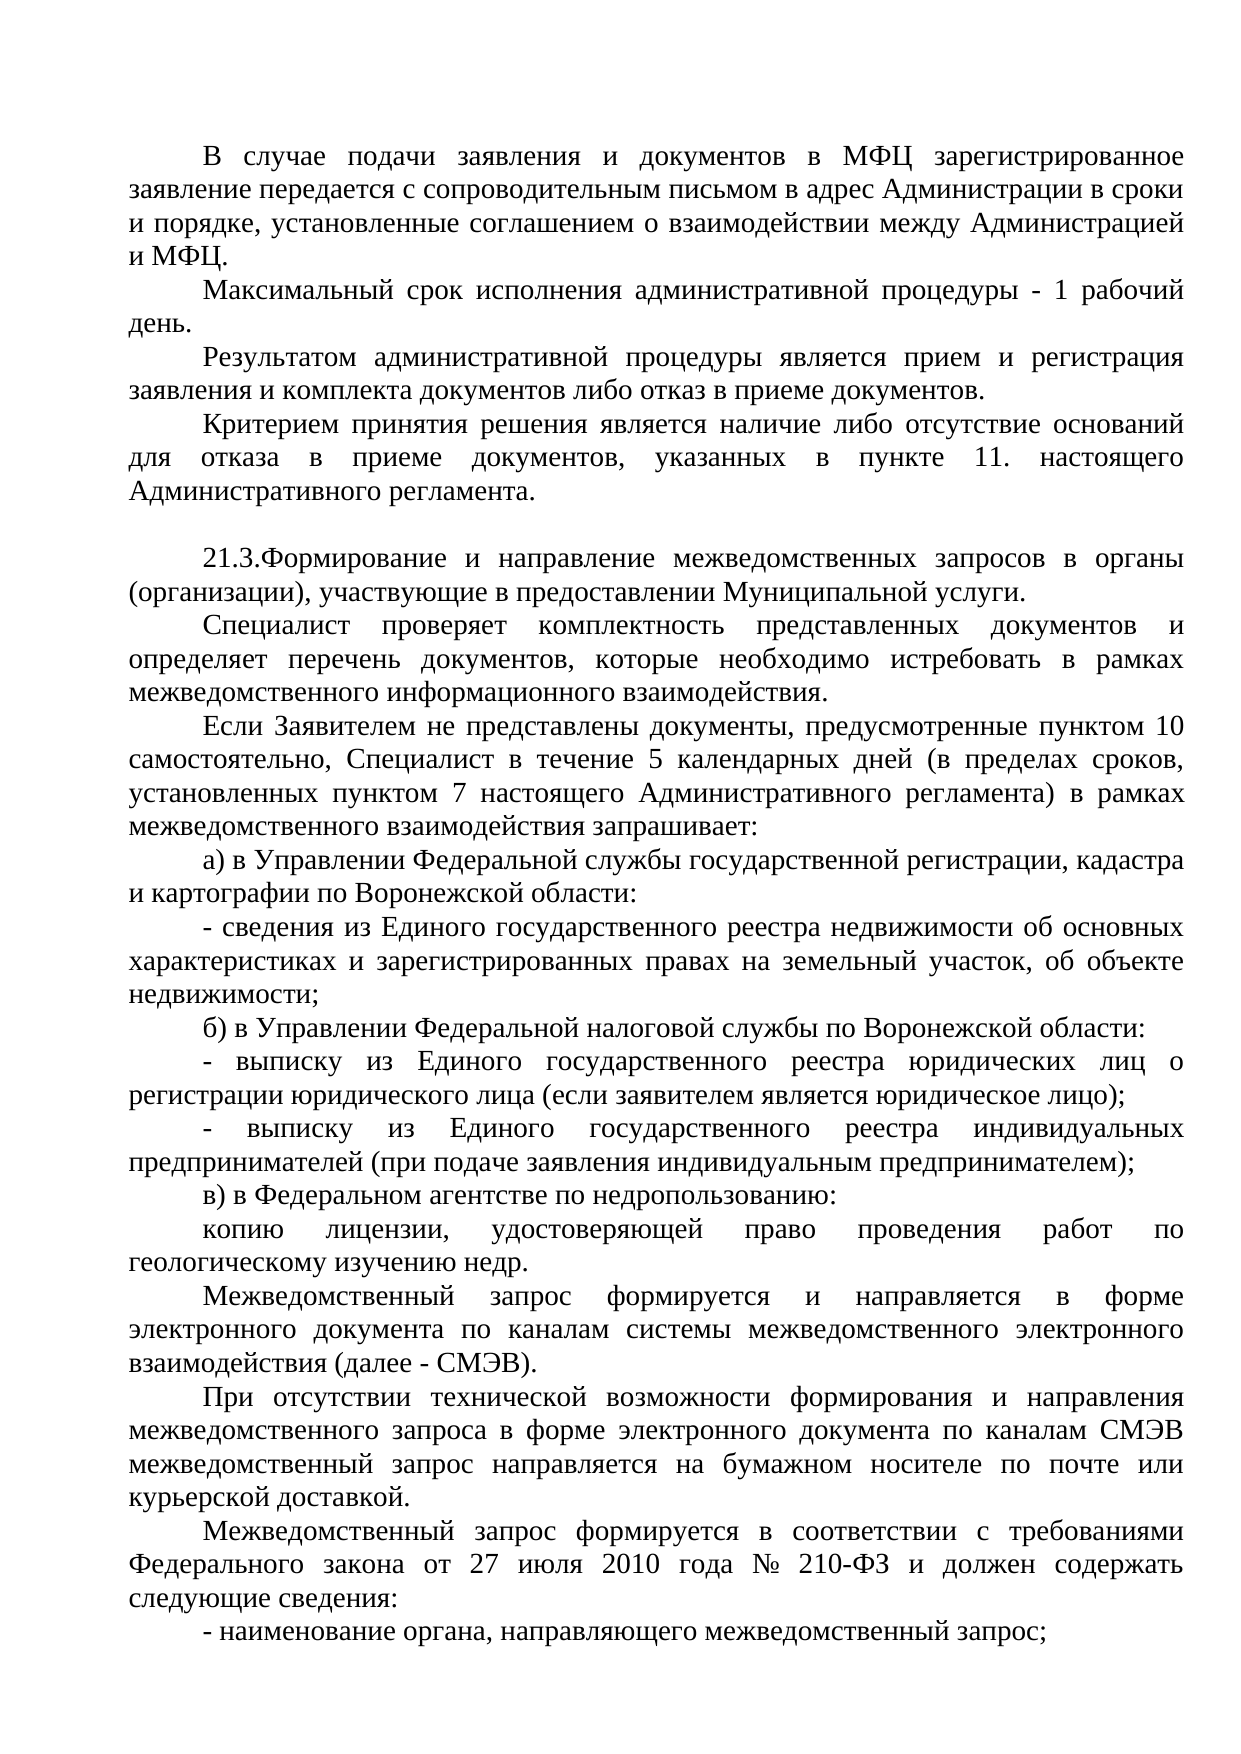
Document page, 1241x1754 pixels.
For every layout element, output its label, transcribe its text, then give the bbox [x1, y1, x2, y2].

text Если Заявителем не представлены документы, предусмотренные пунктом 10 самостоятельно, Специалист в течение 5 календарных дней (в пределах сроков, установленных пунктом 7 настоящего Административного регламента) в рамках межведомственного взаимодействия запрашивает: [128, 708, 1185, 842]
text При отсутствии технической возможности формирования и направления межведомственного запроса в форме электронного документа по каналам СМЭВ межведомственный запрос направляется на бумажном носителе по почте или курьерской доставкой. [128, 1379, 1185, 1513]
list В случае подачи заявления и документов в МФЦ зарегистрированное заявление передается с сопроводительным письмом в адрес Администрации в сроки и порядке, установленные соглашением о взаимодействии между Администрацией и МФЦ. [128, 138, 1185, 272]
list Критерием принятия решения является наличие либо отсутствие оснований для отказа в приеме документов, указанных в пункте 11. настоящего Административного регламента. [128, 406, 1185, 507]
list Специалист проверяет комплектность представленных документов и определяет перечень документов, которые необходимо истребовать в рамках межведомственного информационного взаимодействия. [128, 607, 1185, 708]
text - выписку из Единого государственного реестра юридических лиц о регистрации юридического лица (если заявителем является юридическое лицо); [128, 1043, 1185, 1110]
text Результатом административной процедуры является прием и регистрация заявления и комплекта документов либо отказ в приеме документов. [128, 339, 1185, 406]
text - сведения из Единого государственного реестра недвижимости об основных характеристиках и зарегистрированных правах на земельный участок, об объекте недвижимости; [128, 909, 1185, 1010]
text в) в Федеральном агентстве по недропользованию: [128, 1177, 1185, 1211]
text копию лицензии, удостоверяющей право проведения работ по геологическому изучению недр. [128, 1211, 1185, 1278]
text Максимальный срок исполнения административной процедуры - 1 рабочий день. [128, 272, 1185, 339]
text - наименование органа, направляющего межведомственный запрос; [128, 1613, 1185, 1647]
text б) в Управлении Федеральной налоговой службы по Воронежской области: [128, 1010, 1185, 1043]
text 21.3.Формирование и направление межведомственных запросов в органы (организации), участвующие в предоставлении Муниципальной услуги. [128, 540, 1185, 607]
text - выписку из Единого государственного реестра индивидуальных предпринимателей (при подаче заявления индивидуальным предпринимателем); [128, 1110, 1185, 1177]
text Межведомственный запрос формируется и направляется в форме электронного документа по каналам системы межведомственного электронного взаимодействия (далее - СМЭВ). [128, 1278, 1185, 1379]
text а) в Управлении Федеральной службы государственной регистрации, кадастра и картографии по Воронежской области: [128, 842, 1185, 909]
text Межведомственный запрос формируется в соответствии с требованиями Федерального закона от 27 июля 2010 года № 210-ФЗ и должен содержать следующие сведения: [128, 1513, 1185, 1613]
